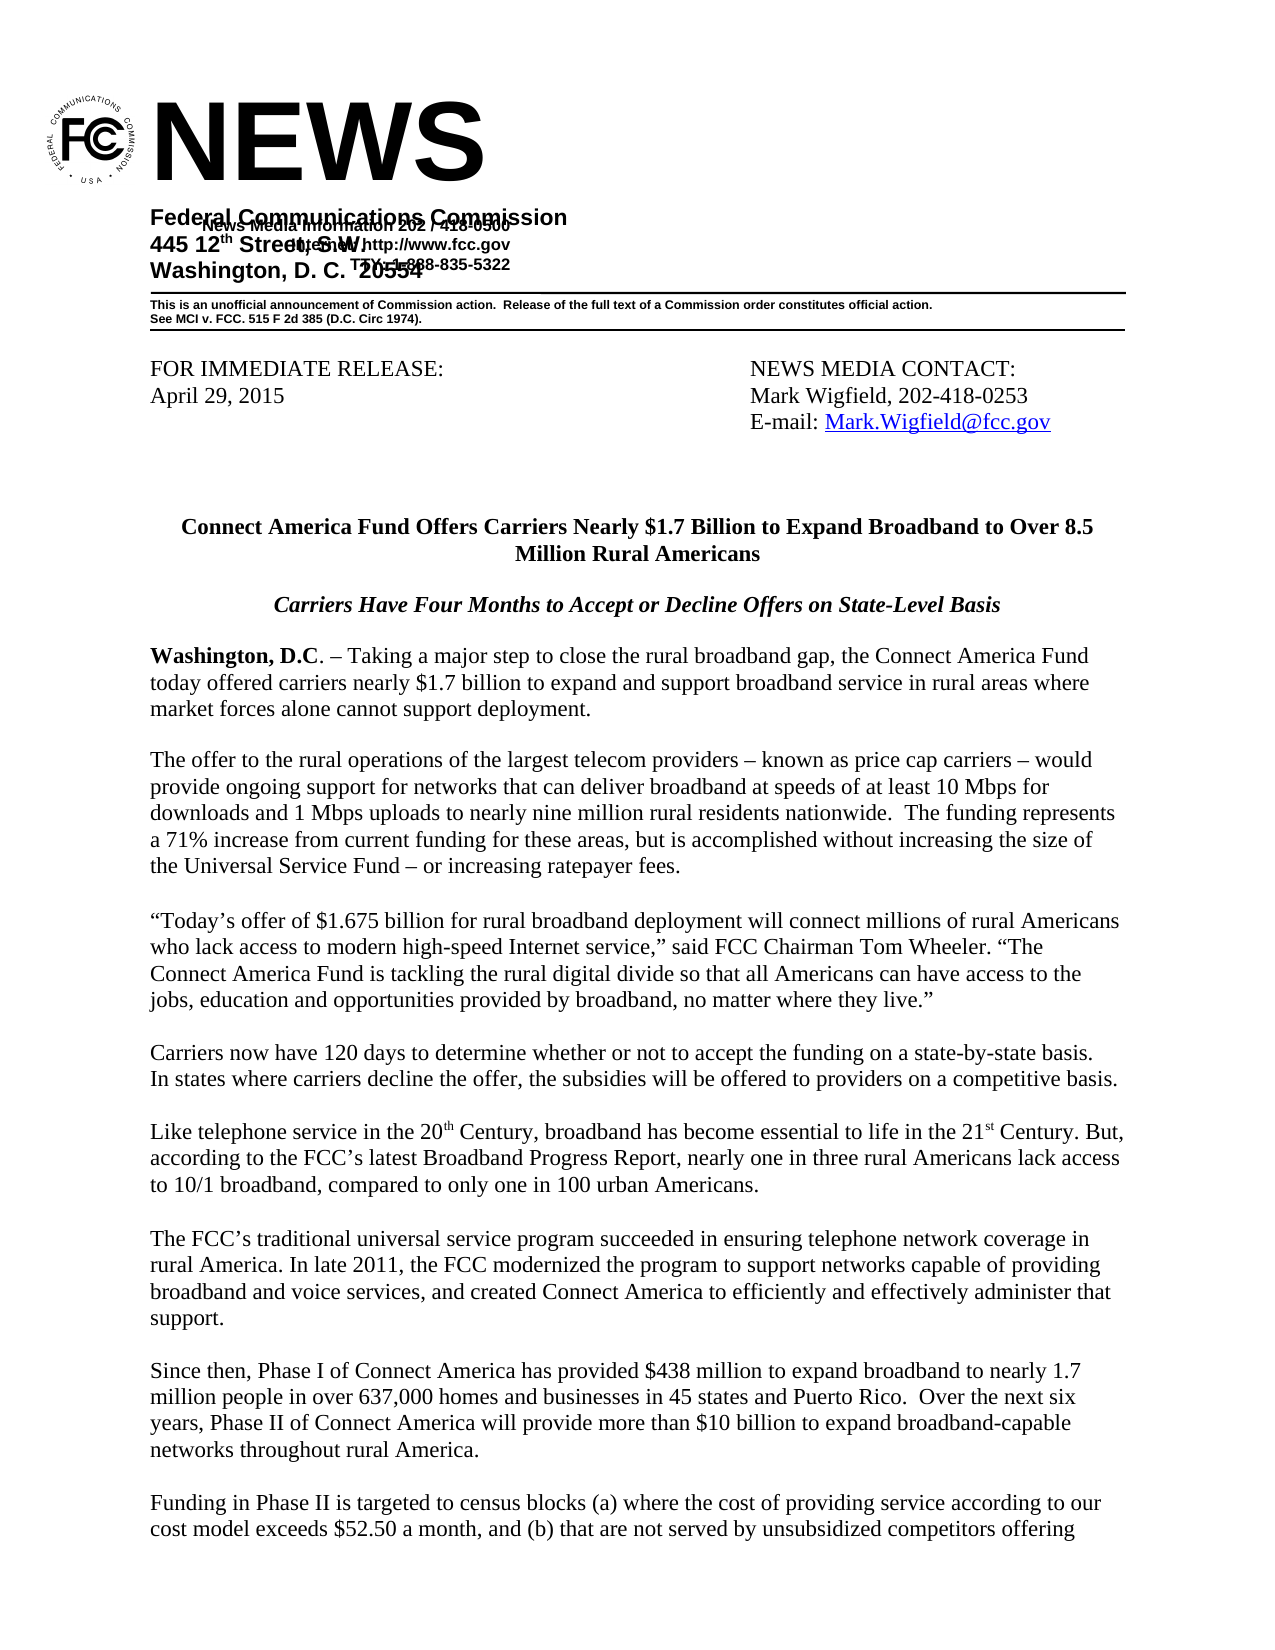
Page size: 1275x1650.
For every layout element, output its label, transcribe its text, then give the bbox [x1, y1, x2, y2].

text Carriers Have Four Months to Accept or Decline Offers on State-Level Basis [150, 591, 1125, 617]
text “Today’s offer of $1.675 billion for rural broadband deployment will connect millions of rural Americans who lack access to modern high-speed Internet service,” said FCC Chairman Tom Wheeler. “The Connect America Fund is tackling the rural digital divide so that all Americans can have access to the jobs, education and opportunities provided by broadband, no matter where they live.” [150, 907, 1125, 1012]
list The offer to the rural operations of the largest telecom providers – known as price cap carriers – would provide ongoing support for networks that can deliver broadband at speeds of at least 10 Mbps for downloads and 1 Mbps uploads to nearly nine million rural residents nationwide. The funding represents a 71% increase from current funding for these areas, but is accomplished without increasing the size of the Universal Service Fund – or increasing ratepayer fees. [150, 747, 1125, 878]
list Like telephone service in the 20th Century, broadband has become essential to life in the 21st Century. But, according to the FCC’s latest Broadband Progress Report, nearly one in three rural Americans lack access to 10/1 broadband, compared to only one in 100 urban Americans. [150, 1118, 1125, 1225]
text FOR IMMEDIATE RELEASE: NEWS MEDIA CONTACT: [150, 355, 1125, 382]
text April 29, 2015 Mark Wigfield, 202-418-0253 [150, 382, 1125, 408]
text Washington, D.C. – Taking a major step to close the rural broadband gap, the Connect America Fund today offered carriers nearly $1.7 billion to expand and support broadband service in rural areas where market forces alone cannot support deployment. [150, 642, 1125, 722]
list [150, 1488, 1125, 1541]
list Since then, Phase I of Connect America has provided $438 million to expand broadband to nearly 1.7 million people in over 637,000 homes and businesses in 45 states and Puerto Rico. Over the next six years, Phase II of Connect America will provide more than $10 billion to expand broadband-capable networks throughout rural America. [150, 1357, 1125, 1462]
list Carriers now have 120 days to determine whether or not to accept the funding on a state-by-state basis. In states where carriers decline the offer, the subsidies will be offered to providers on a competitive basis. [150, 1039, 1125, 1092]
text Connect America Fund Offers Carriers Nearly $1.7 Billion to Expand Broadband to Over 8.5 Million Rural Americans [150, 513, 1125, 566]
text E-mail: Mark.Wigfield@fcc.gov [150, 408, 1125, 434]
list The FCC’s traditional universal service program succeeded in ensuring telephone network coverage in rural America. In late 2011, the FCC modernized the program to support networks capable of providing broadband and voice services, and created Connect America to efficiently and effectively administer that support. [150, 1225, 1125, 1330]
